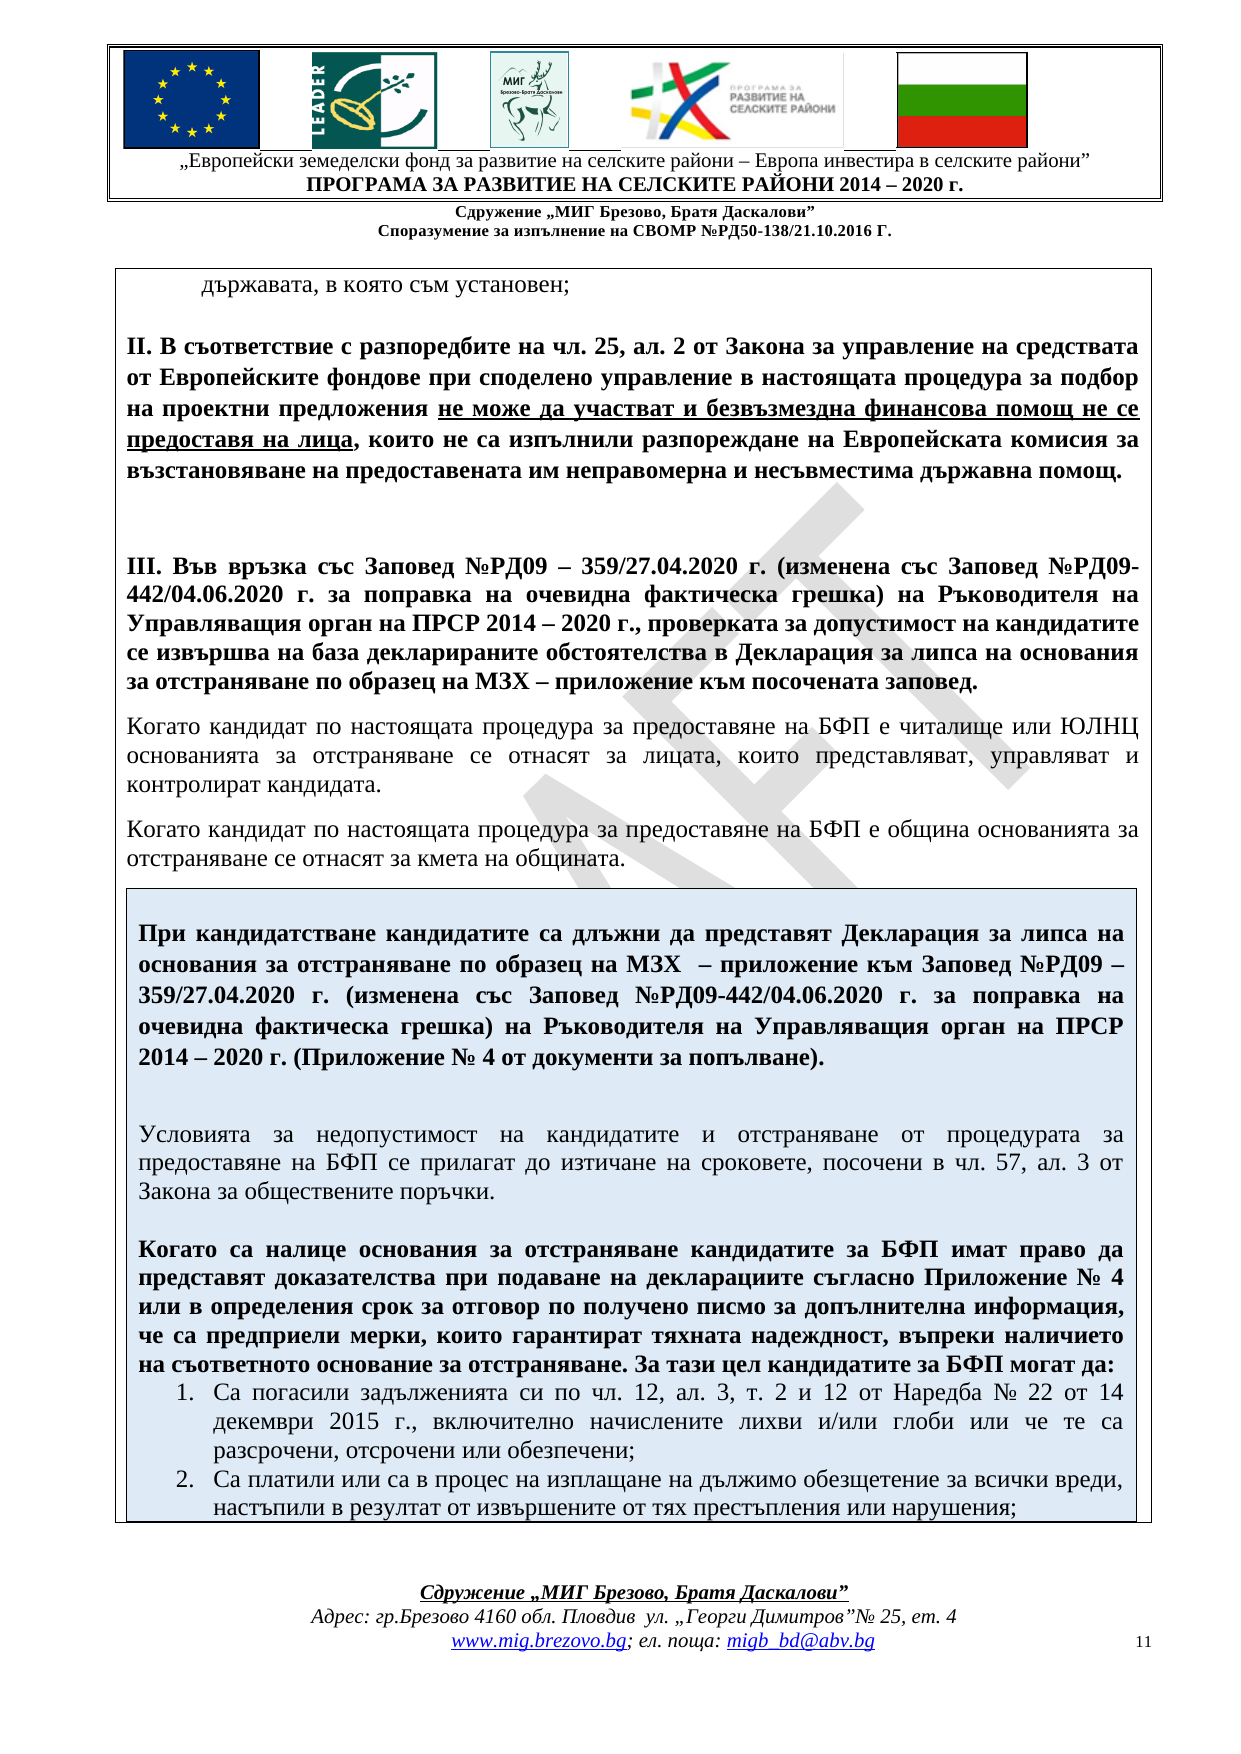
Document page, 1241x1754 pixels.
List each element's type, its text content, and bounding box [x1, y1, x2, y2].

picture [312, 52, 438, 149]
picture [491, 53, 568, 147]
picture [621, 53, 845, 149]
